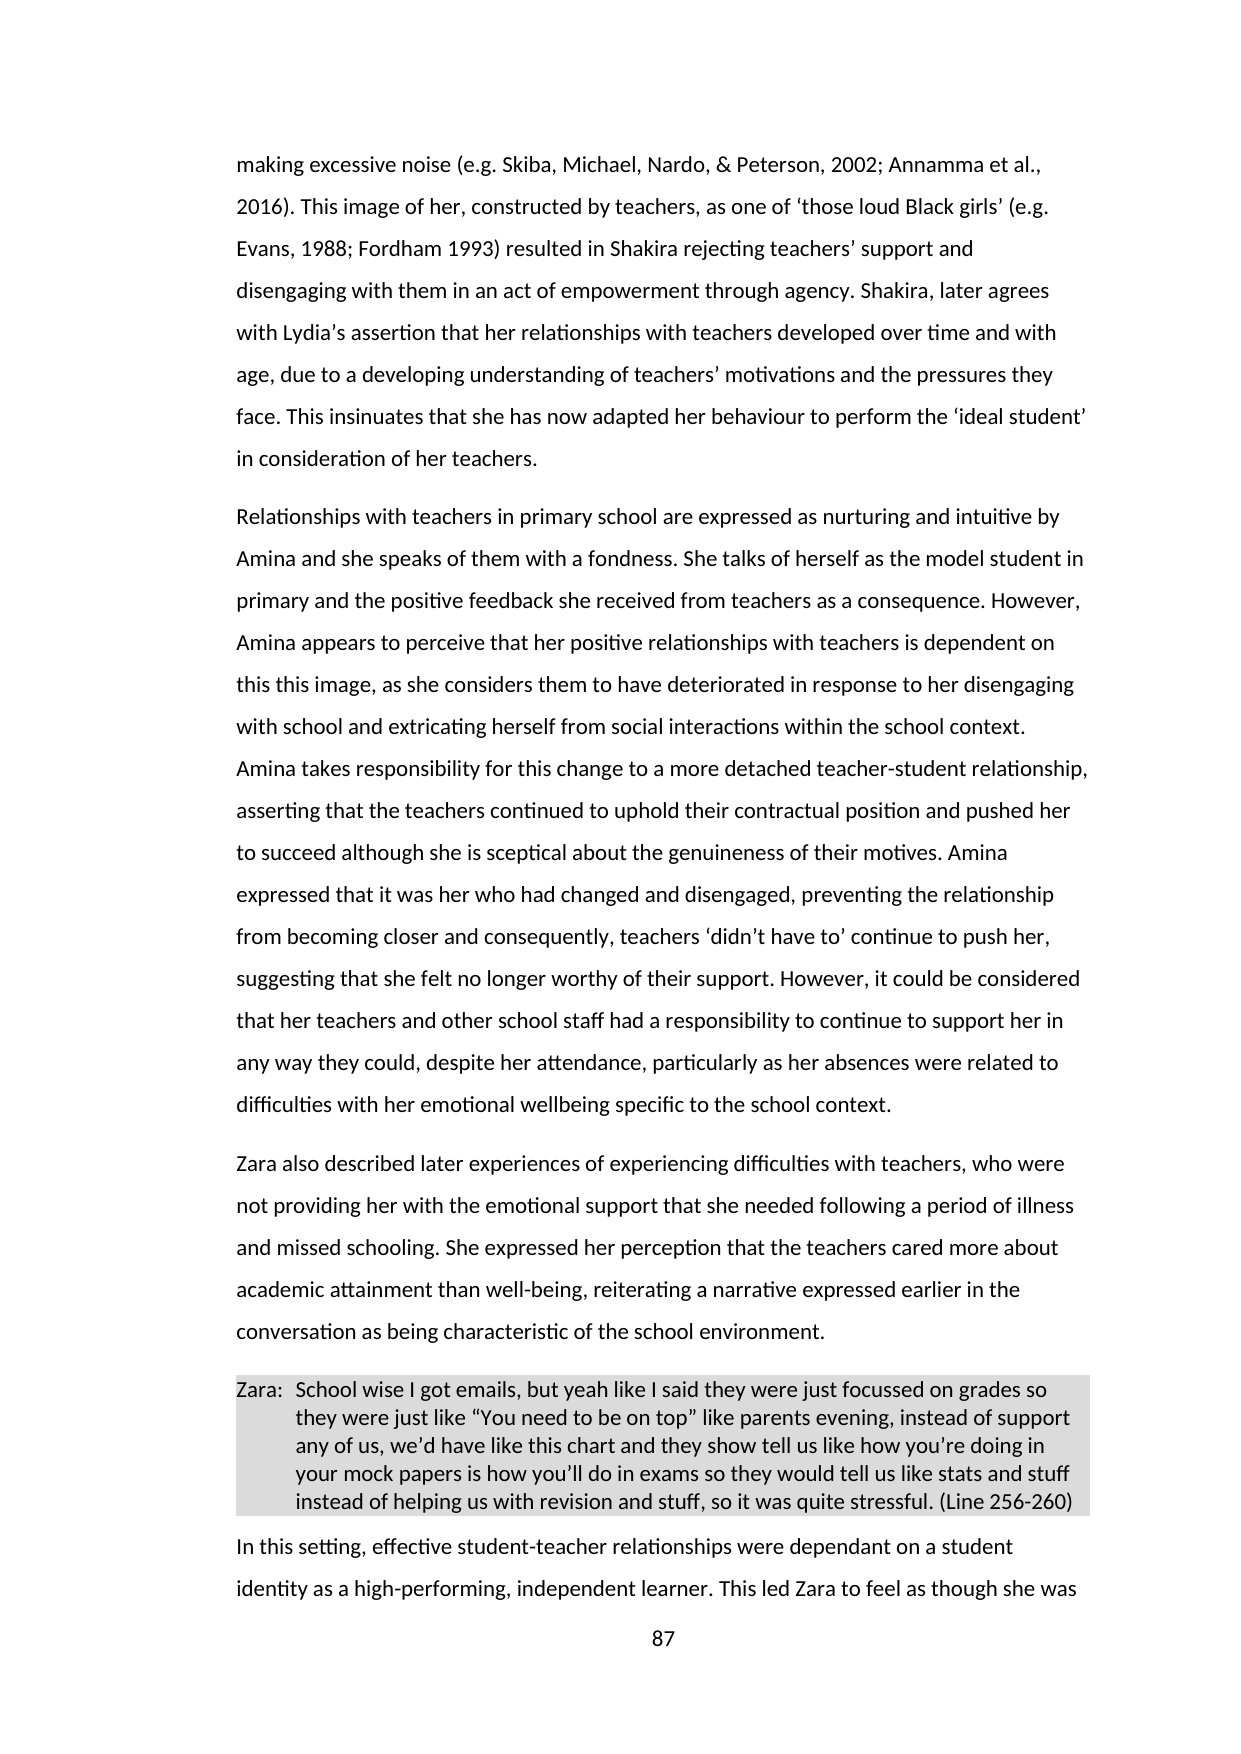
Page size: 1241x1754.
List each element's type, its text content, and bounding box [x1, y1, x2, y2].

text Relationships with teachers in primary school are expressed as nurturing and intuitive by Amina and she speaks of them with a fondness. She talks of herself as the model student in primary and the positive feedback she received from teachers as a consequence. However, Amina appears to perceive that her positive relationships with teachers is dependent on this this image, as she considers them to have deteriorated in response to her disengaging with school and extricating herself from social interactions within the school context. Amina takes responsibility for this change to a more detached teacher-student relationship, asserting that the teachers continued to uphold their contractual position and pushed her to succeed although she is sceptical about the genuineness of their motives. Amina expressed that it was her who had changed and disengaged, preventing the relationship from becoming closer and consequently, teachers ‘didn’t have to’ continue to push her, suggesting that she felt no longer worthy of their support. However, it could be considered that her teachers and other school staff had a responsibility to continue to support her in any way they could, despite her attendance, particularly as her absences were related to difficulties with her emotional wellbeing specific to the school context. [236, 502, 1090, 1118]
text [236, 1532, 1090, 1602]
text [236, 150, 1090, 472]
text Zara: School wise I got emails, but yeah like I said they were just focussed on grades so they were just like “You need to be on top” like parents evening, instead of support any of us, we’d have like this chart and they show tell us like how you’re doing in your mock papers is how you’ll do in exams so they would tell us like stats and stuff instead of helping us with revision and stuff, so it was quite stressful. (Line 256-260) [236, 1375, 1090, 1516]
text Zara also described later experiences of experiencing difficulties with teachers, who were not providing her with the emotional support that she needed following a period of illness and missed schooling. She expressed her perception that the teachers cared more about academic attainment than well-being, reiterating a narrative expressed earlier in the conversation as being characteristic of the school environment. [236, 1149, 1090, 1345]
